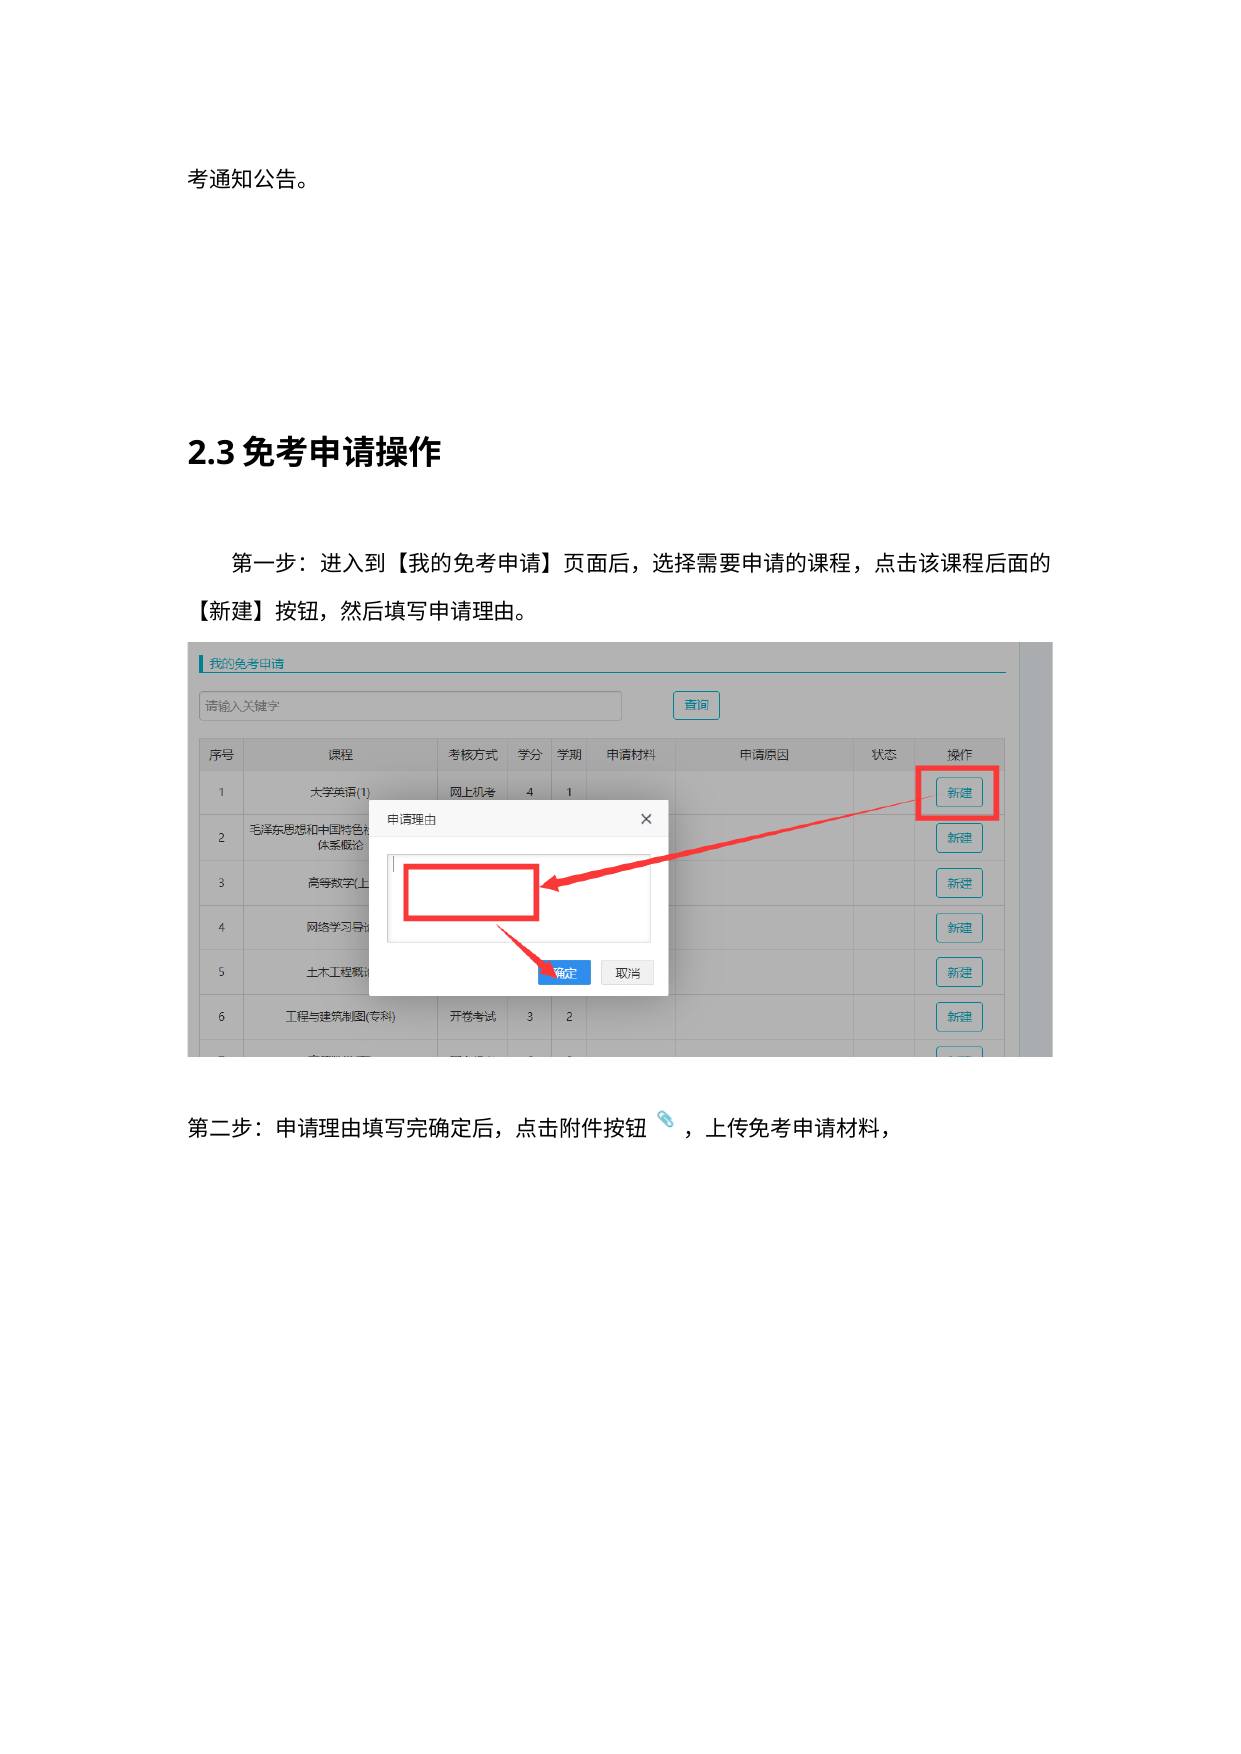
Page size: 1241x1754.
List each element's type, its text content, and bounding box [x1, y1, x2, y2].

text 第二步：申请理由填写完确定后，点击附件按钮，上传免考申请材料， [187, 1097, 1053, 1162]
subtitle 2.3免考申请操作 [187, 418, 1053, 483]
text 第一步：进入到【我的免考申请】页面后，选择需要申请的课程，点击该课程后面的【新建】按钮，然后填写申请理由。 [187, 545, 1053, 626]
picture [187, 642, 1053, 1057]
picture [646, 1097, 684, 1136]
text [187, 162, 1053, 194]
